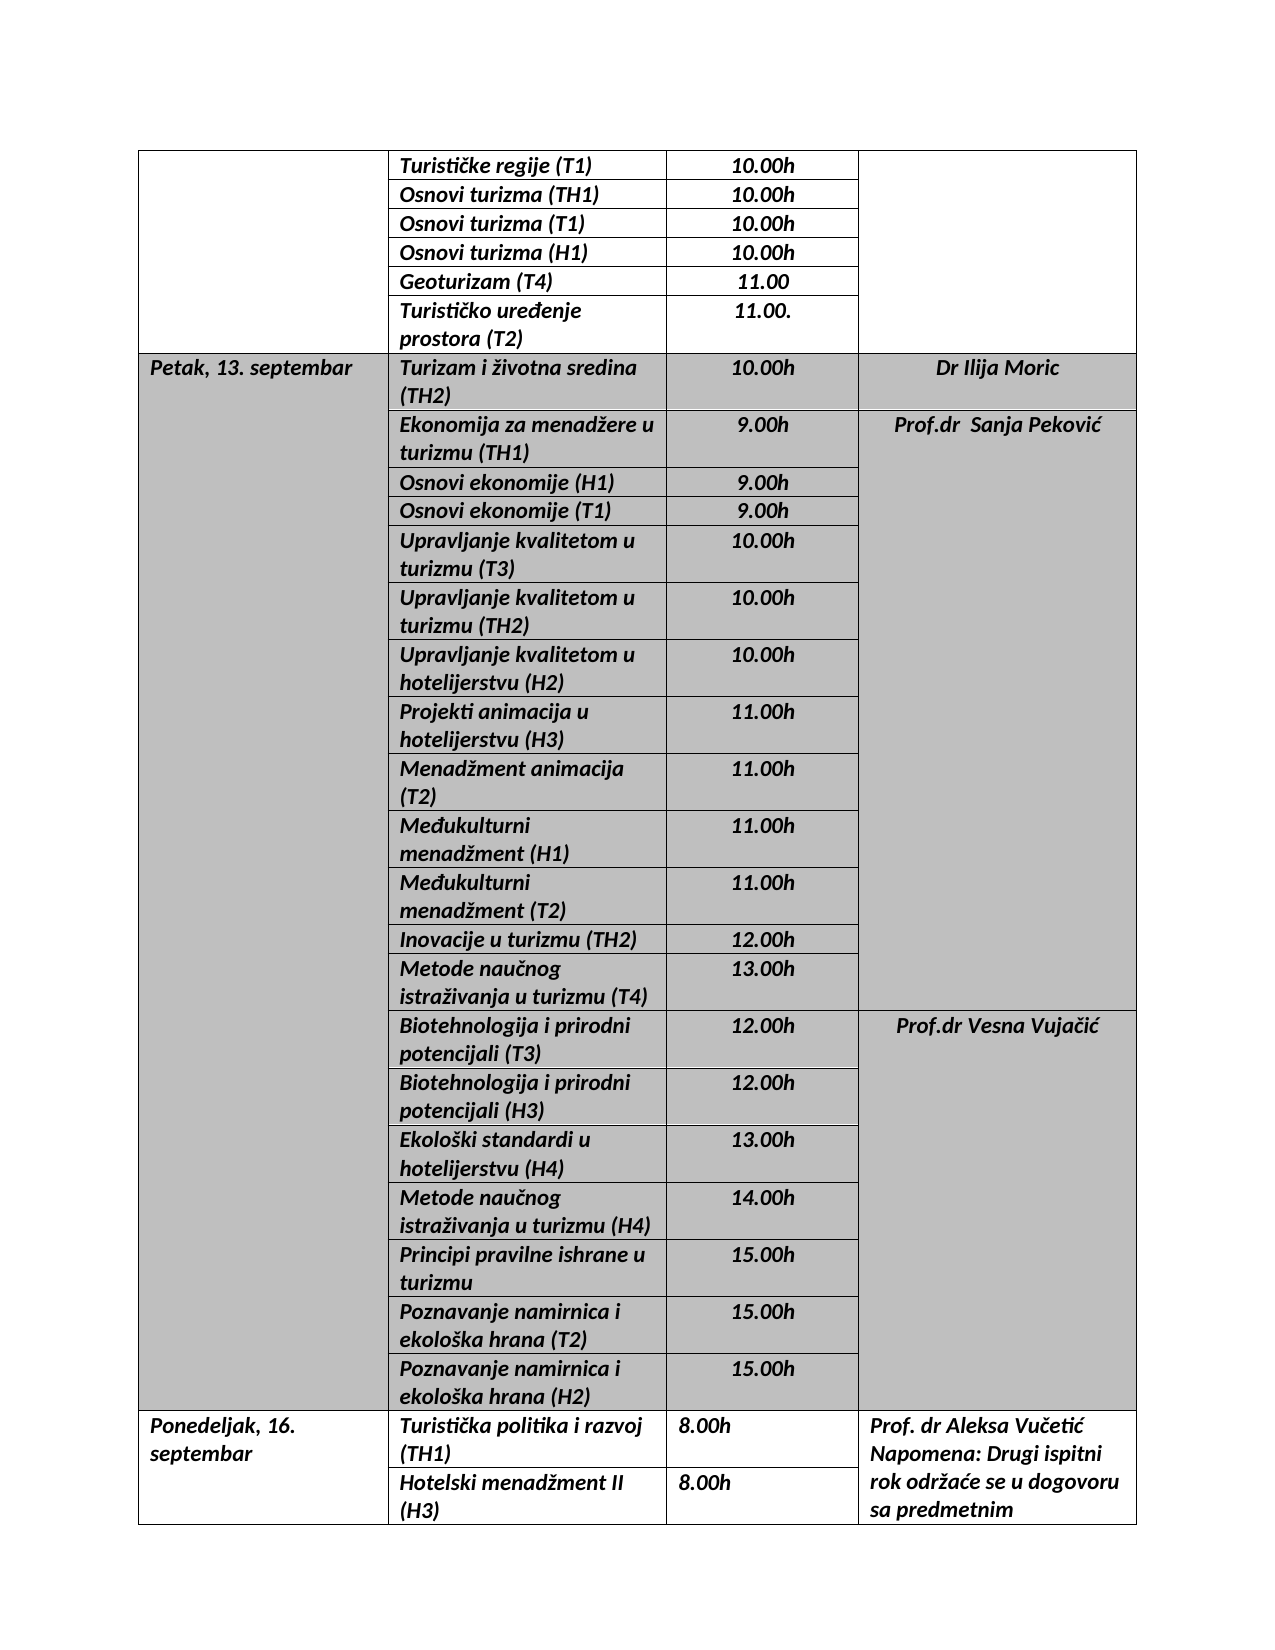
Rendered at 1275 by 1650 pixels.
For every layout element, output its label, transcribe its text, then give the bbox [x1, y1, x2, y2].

table_cell Turističke regije (T1) [389, 151, 666, 179]
table_cell Poznavanje namirnica i ekološka hrana (T2) [389, 1297, 666, 1353]
table_cell Petak, 13. septembar [139, 354, 388, 1410]
table_cell Turističko uređenje prostora (T2) [389, 296, 666, 352]
table_cell 10.00h [667, 640, 858, 696]
table_cell Međukulturni menadžment (H1) [389, 811, 666, 867]
table_cell 9.00h [667, 468, 858, 496]
table_cell 15.00h [667, 1240, 858, 1296]
table_cell Biotehnologija i prirodni potencijali (T3) [389, 1011, 666, 1067]
table_cell Metode naučnog istraživanja u turizmu (T4) [389, 954, 666, 1010]
table_cell 10.00h [667, 180, 858, 208]
table_cell 10.00h [667, 354, 858, 409]
table_cell Upravljanje kvalitetom u hotelijerstvu (H2) [389, 640, 666, 696]
table_cell 8.00h [667, 1468, 858, 1524]
table_cell 13.00h [667, 954, 858, 1010]
table_cell 10.00h [667, 151, 858, 179]
table_cell Međukulturni menadžment (T2) [389, 868, 666, 924]
table_cell 15.00h [667, 1297, 858, 1353]
table_cell Prof.dr Sanja Peković [859, 411, 1136, 1010]
table_cell Prof.dr Vesna Vujačić [859, 1011, 1136, 1410]
table_cell 13.00h [667, 1126, 858, 1182]
table_cell Poznavanje namirnica i ekološka hrana (H2) [389, 1354, 666, 1410]
table_cell Metode naučnog istraživanja u turizmu (H4) [389, 1183, 666, 1239]
table_cell Turistička politika i razvoj (TH1) [389, 1411, 666, 1467]
table_cell Inovacije u turizmu (TH2) [389, 925, 666, 953]
table_cell 12.00h [667, 1069, 858, 1124]
table_cell Turizam i životna sredina (TH2) [389, 354, 666, 409]
table_cell Osnovi ekonomije (H1) [389, 468, 666, 496]
table_cell 15.00h [667, 1354, 858, 1410]
table_cell 11.00 [667, 267, 858, 295]
table_cell Projekti animacija u hotelijerstvu (H3) [389, 697, 666, 753]
table_cell 10.00h [667, 209, 858, 237]
table_cell Ponedeljak, 16. septembar [139, 1411, 388, 1524]
table_cell Ekonomija za menadžere u turizmu (TH1) [389, 411, 666, 467]
table_cell 14.00h [667, 1183, 858, 1239]
table_cell Upravljanje kvalitetom u turizmu (T3) [389, 526, 666, 582]
table_cell 11.00. [667, 296, 858, 352]
table_cell Osnovi ekonomije (T1) [389, 497, 666, 525]
table_cell Dr Ilija Moric [859, 354, 1136, 409]
table_cell 10.00h [667, 526, 858, 582]
table_cell 9.00h [667, 411, 858, 467]
table_cell 10.00h [667, 238, 858, 266]
table_cell 12.00h [667, 925, 858, 953]
table_cell Upravljanje kvalitetom u turizmu (TH2) [389, 583, 666, 639]
table_cell 11.00h [667, 697, 858, 753]
table_cell Ekološki standardi u hotelijerstvu (H4) [389, 1126, 666, 1182]
table_cell 12.00h [667, 1011, 858, 1067]
table_cell 10.00h [667, 583, 858, 639]
table_cell Principi pravilne ishrane u turizmu [389, 1240, 666, 1296]
table_cell Menadžment animacija (T2) [389, 754, 666, 810]
table_cell 11.00h [667, 811, 858, 867]
table_cell Hotelski menadžment II (H3) [389, 1468, 666, 1524]
table_cell Prof. dr Aleksa Vučetić Napomena: Drugi ispitni rok održaće se u dogovoru sa predmetnim nastavnikom. [859, 1411, 1136, 1524]
table_cell 11.00h [667, 754, 858, 810]
table_cell Osnovi turizma (T1) [389, 209, 666, 237]
table_cell Biotehnologija i prirodni potencijali (H3) [389, 1069, 666, 1124]
table_cell Osnovi turizma (TH1) [389, 180, 666, 208]
table_cell Geoturizam (T4) [389, 267, 666, 295]
table_cell 8.00h [667, 1411, 858, 1467]
table_cell 9.00h [667, 497, 858, 525]
table_cell 11.00h [667, 868, 858, 924]
table_cell Osnovi turizma (H1) [389, 238, 666, 266]
